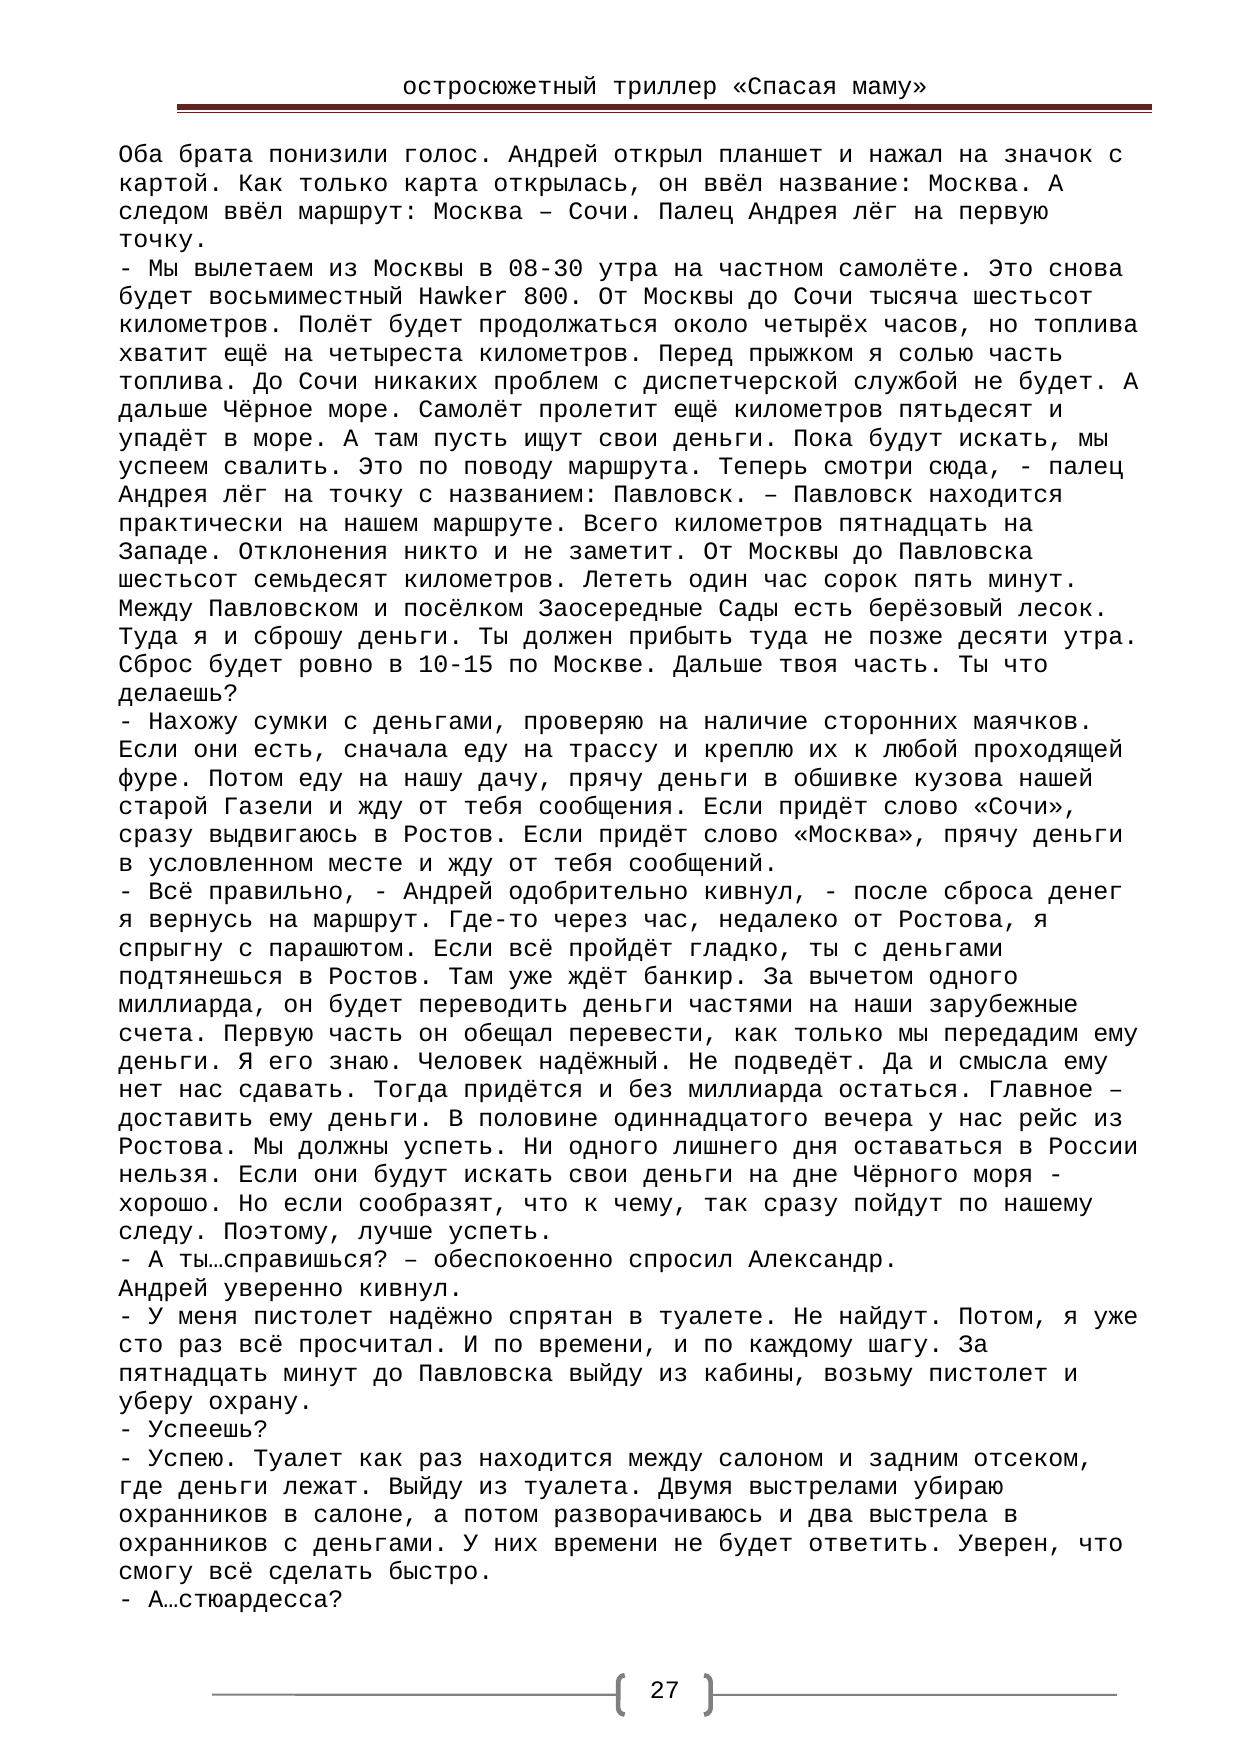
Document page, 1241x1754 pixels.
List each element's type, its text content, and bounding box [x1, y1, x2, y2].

text - А ты…справишься? – обеспокоенно спросил Александр. [118, 1247, 1152, 1275]
text Оба брата понизили голос. Андрей открыл планшет и нажал на значок с картой. Как только карта открылась, он ввёл название: Москва. А следом ввёл маршрут: Москва – Сочи. Палец Андрея лёг на первую точку. [118, 142, 1152, 255]
text - Мы вылетаем из Москвы в 08-30 утра на частном самолёте. Это снова будет восьмиместный Hawker 800. От Москвы до Сочи тысяча шестьсот километров. Полёт будет продолжаться около четырёх часов, но топлива хватит ещё на четыреста километров. Перед прыжком я солью часть топлива. До Сочи никаких проблем с диспетчерской службой не будет. А дальше Чёрное море. Самолёт пролетит ещё километров пятьдесят и упадёт в море. А там пусть ищут свои деньги. Пока будут искать, мы успеем свалить. Это по поводу маршрута. Теперь смотри сюда, - палец Андрея лёг на точку с названием: Павловск. – Павловск находится практически на нашем маршруте. Всего километров пятнадцать на Западе. Отклонения никто и не заметит. От Москвы до Павловска шестьсот семьдесят километров. Лететь один час сорок пять минут. Между Павловском и посёлком Заосередные Сады есть берёзовый лесок. Туда я и сброшу деньги. Ты должен прибыть туда не позже десяти утра. Сброс будет ровно в 10-15 по Москве. Дальше твоя часть. Ты что делаешь? [118, 255, 1152, 708]
text Андрей уверенно кивнул. [118, 1275, 1152, 1303]
text - Нахожу сумки с деньгами, проверяю на наличие сторонних маячков. Если они есть, сначала еду на трассу и креплю их к любой проходящей фуре. Потом еду на нашу дачу, прячу деньги в обшивке кузова нашей старой Газели и жду от тебя сообщения. Если придёт слово «Сочи», сразу выдвигаюсь в Ростов. Если придёт слово «Москва», прячу деньги в условленном месте и жду от тебя сообщений. [118, 708, 1152, 878]
text - Успеешь? [118, 1417, 1152, 1445]
text - Успею. Туалет как раз находится между салоном и задним отсеком, где деньги лежат. Выйду из туалета. Двумя выстрелами убираю охранников в салоне, а потом разворачиваюсь и два выстрела в охранников с деньгами. У них времени не будет ответить. Уверен, что смогу всё сделать быстро. [118, 1445, 1152, 1587]
text - А…стюардесса? [118, 1587, 1152, 1615]
text - У меня пистолет надёжно спрятан в туалете. Не найдут. Потом, я уже сто раз всё просчитал. И по времени, и по каждому шагу. За пятнадцать минут до Павловска выйду из кабины, возьму пистолет и уберу охрану. [118, 1303, 1152, 1417]
text - Всё правильно, - Андрей одобрительно кивнул, - после сброса денег я вернусь на маршрут. Где-то через час, недалеко от Ростова, я спрыгну с парашютом. Если всё пройдёт гладко, ты с деньгами подтянешься в Ростов. Там уже ждёт банкир. За вычетом одного миллиарда, он будет переводить деньги частями на наши зарубежные счета. Первую часть он обещал перевести, как только мы передадим ему деньги. Я его знаю. Человек надёжный. Не подведёт. Да и смысла ему нет нас сдавать. Тогда придётся и без миллиарда остаться. Главное – доставить ему деньги. В половине одиннадцатого вечера у нас рейс из Ростова. Мы должны успеть. Ни одного лишнего дня оставаться в России нельзя. Если они будут искать свои деньги на дне Чёрного моря - хорошо. Но если сообразят, что к чему, так сразу пойдут по нашему следу. Поэтому, лучше успеть. [118, 878, 1152, 1247]
